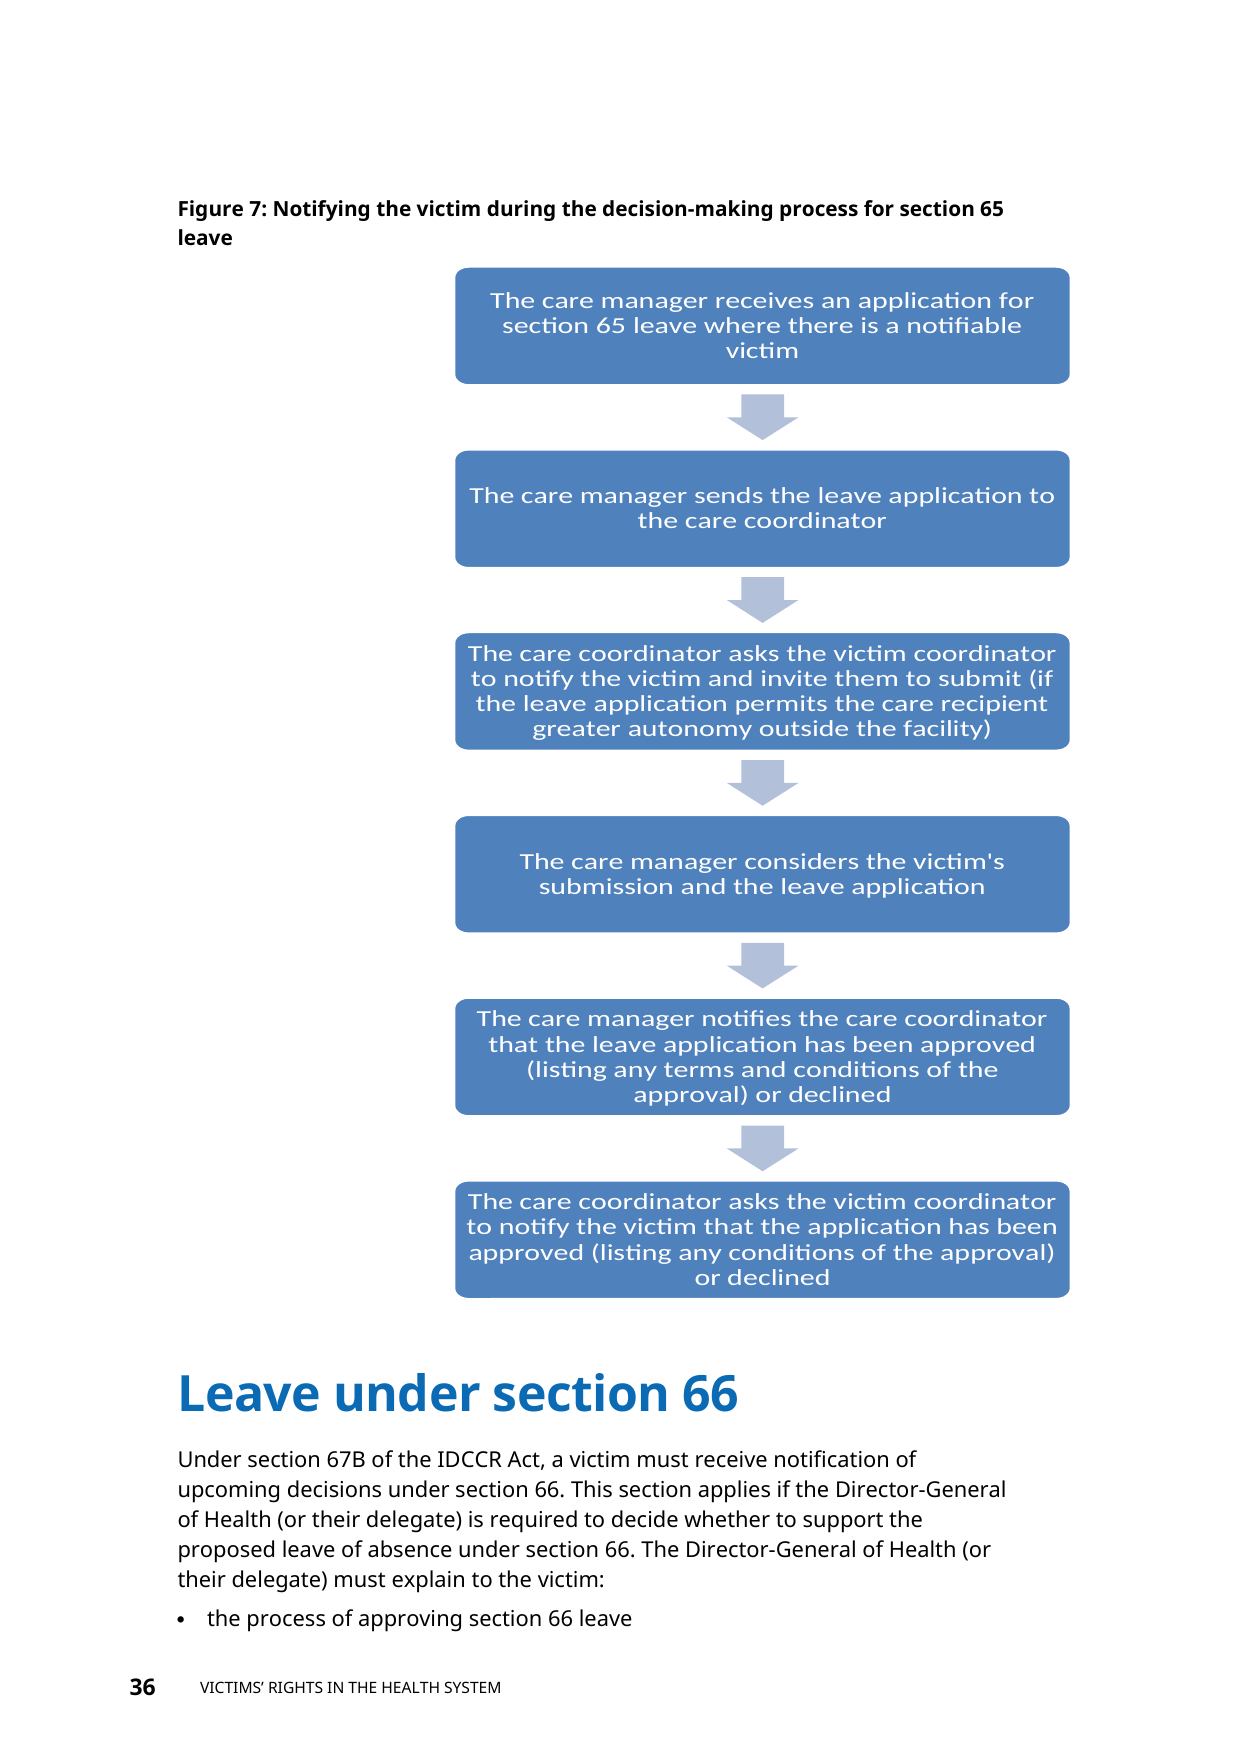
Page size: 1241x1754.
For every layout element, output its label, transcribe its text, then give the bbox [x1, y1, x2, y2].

text the process of approving section 66 leave [177, 1603, 1019, 1633]
subtitle Leave under section 66 [177, 1358, 1019, 1426]
text Figure 7: Notifying the victim during the decision-making process for section 65 leave [177, 194, 1019, 251]
text Under section 67B of the IDCCR Act, a victim must receive notification of upcoming decisions under section 66. This section applies if the Director-General of Health (or their delegate) is required to decide whether to support the proposed leave of absence under section 66. The Director-General of Health (or their delegate) must explain to the victim: [177, 1444, 1019, 1593]
